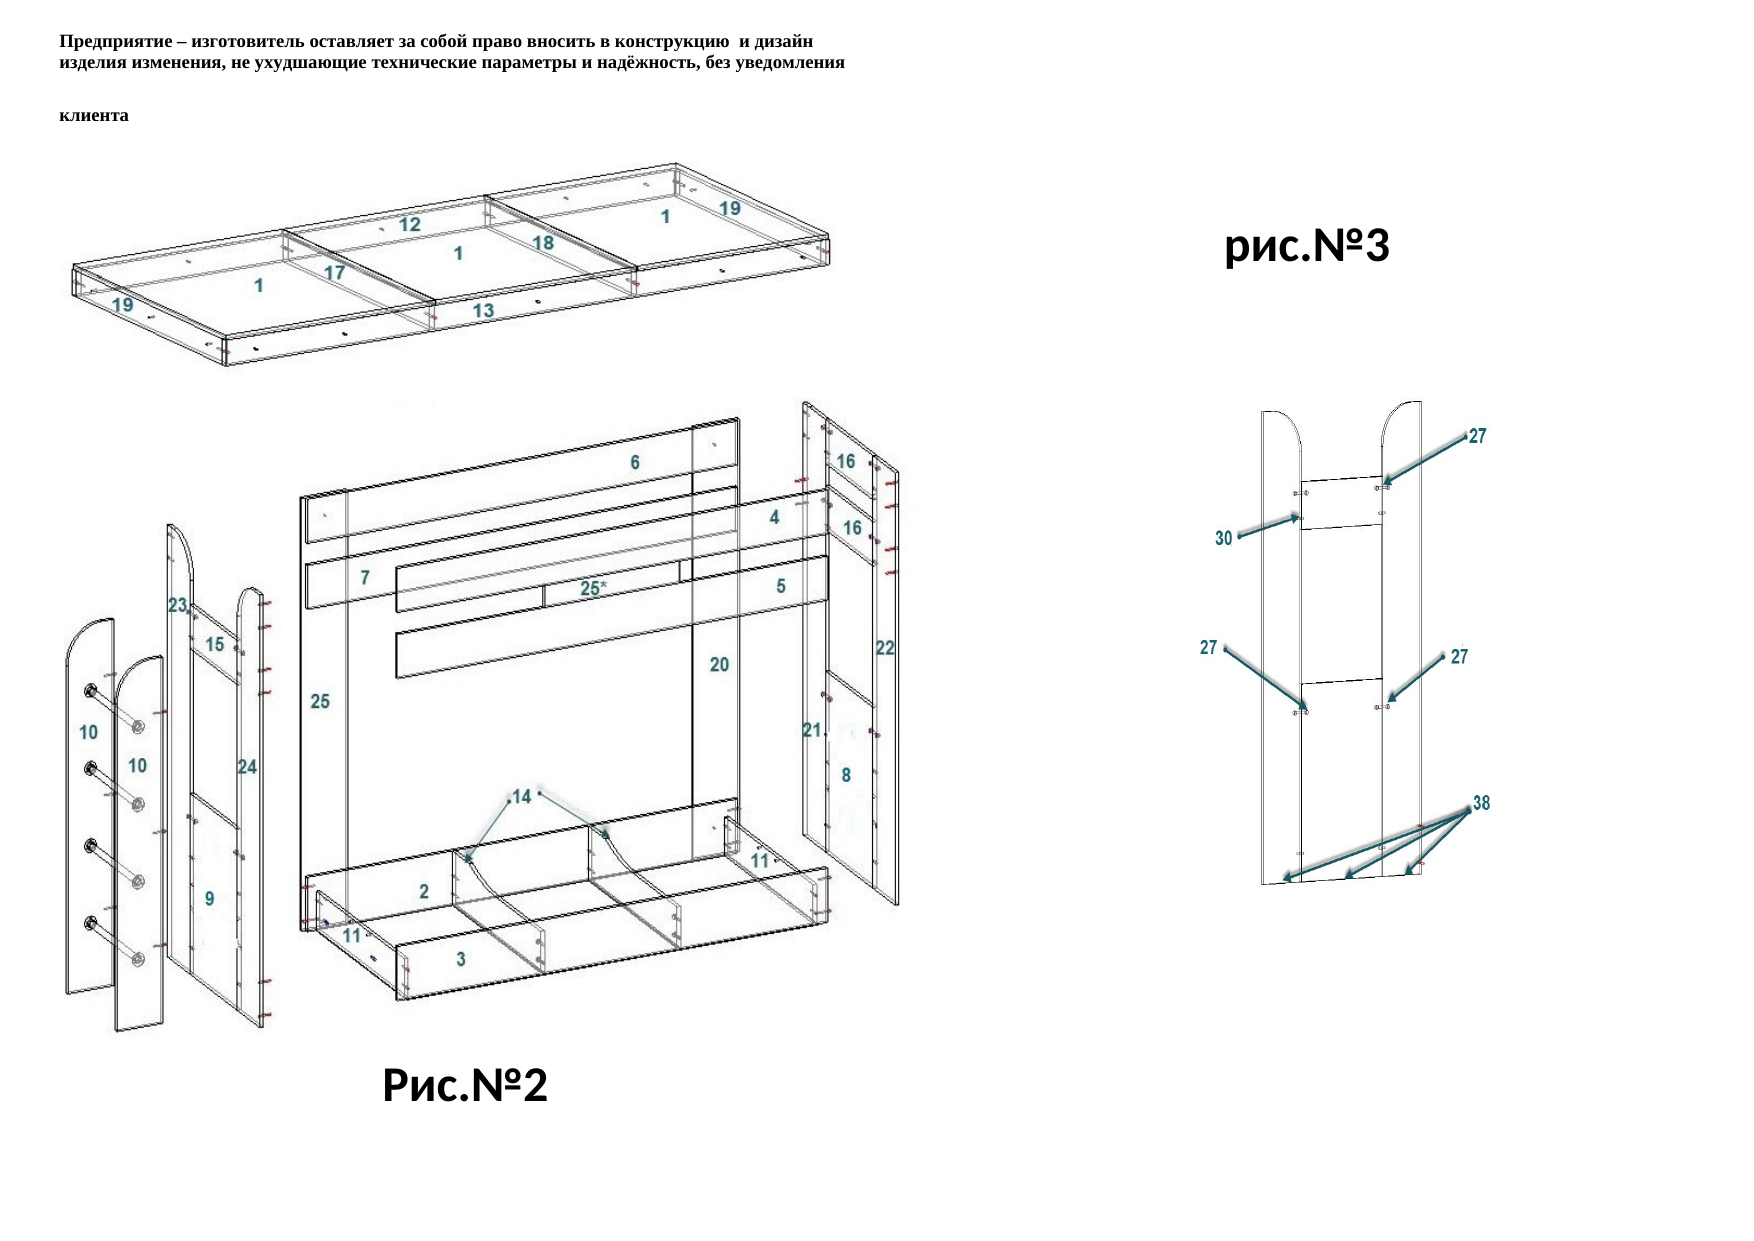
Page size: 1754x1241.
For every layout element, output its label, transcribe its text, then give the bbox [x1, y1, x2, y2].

text Рис.№2 [59, 1053, 871, 1114]
picture [1182, 398, 1536, 888]
picture [59, 153, 838, 384]
text рис.№3 [901, 213, 1713, 274]
text Предприятие – изготовитель оставляет за собой право вносить в конструкцию и дизайн изделия изменения, не ухудшающие технические параметры и надёжность, без уведомления клиента [59, 29, 871, 134]
picture [46, 398, 921, 1053]
